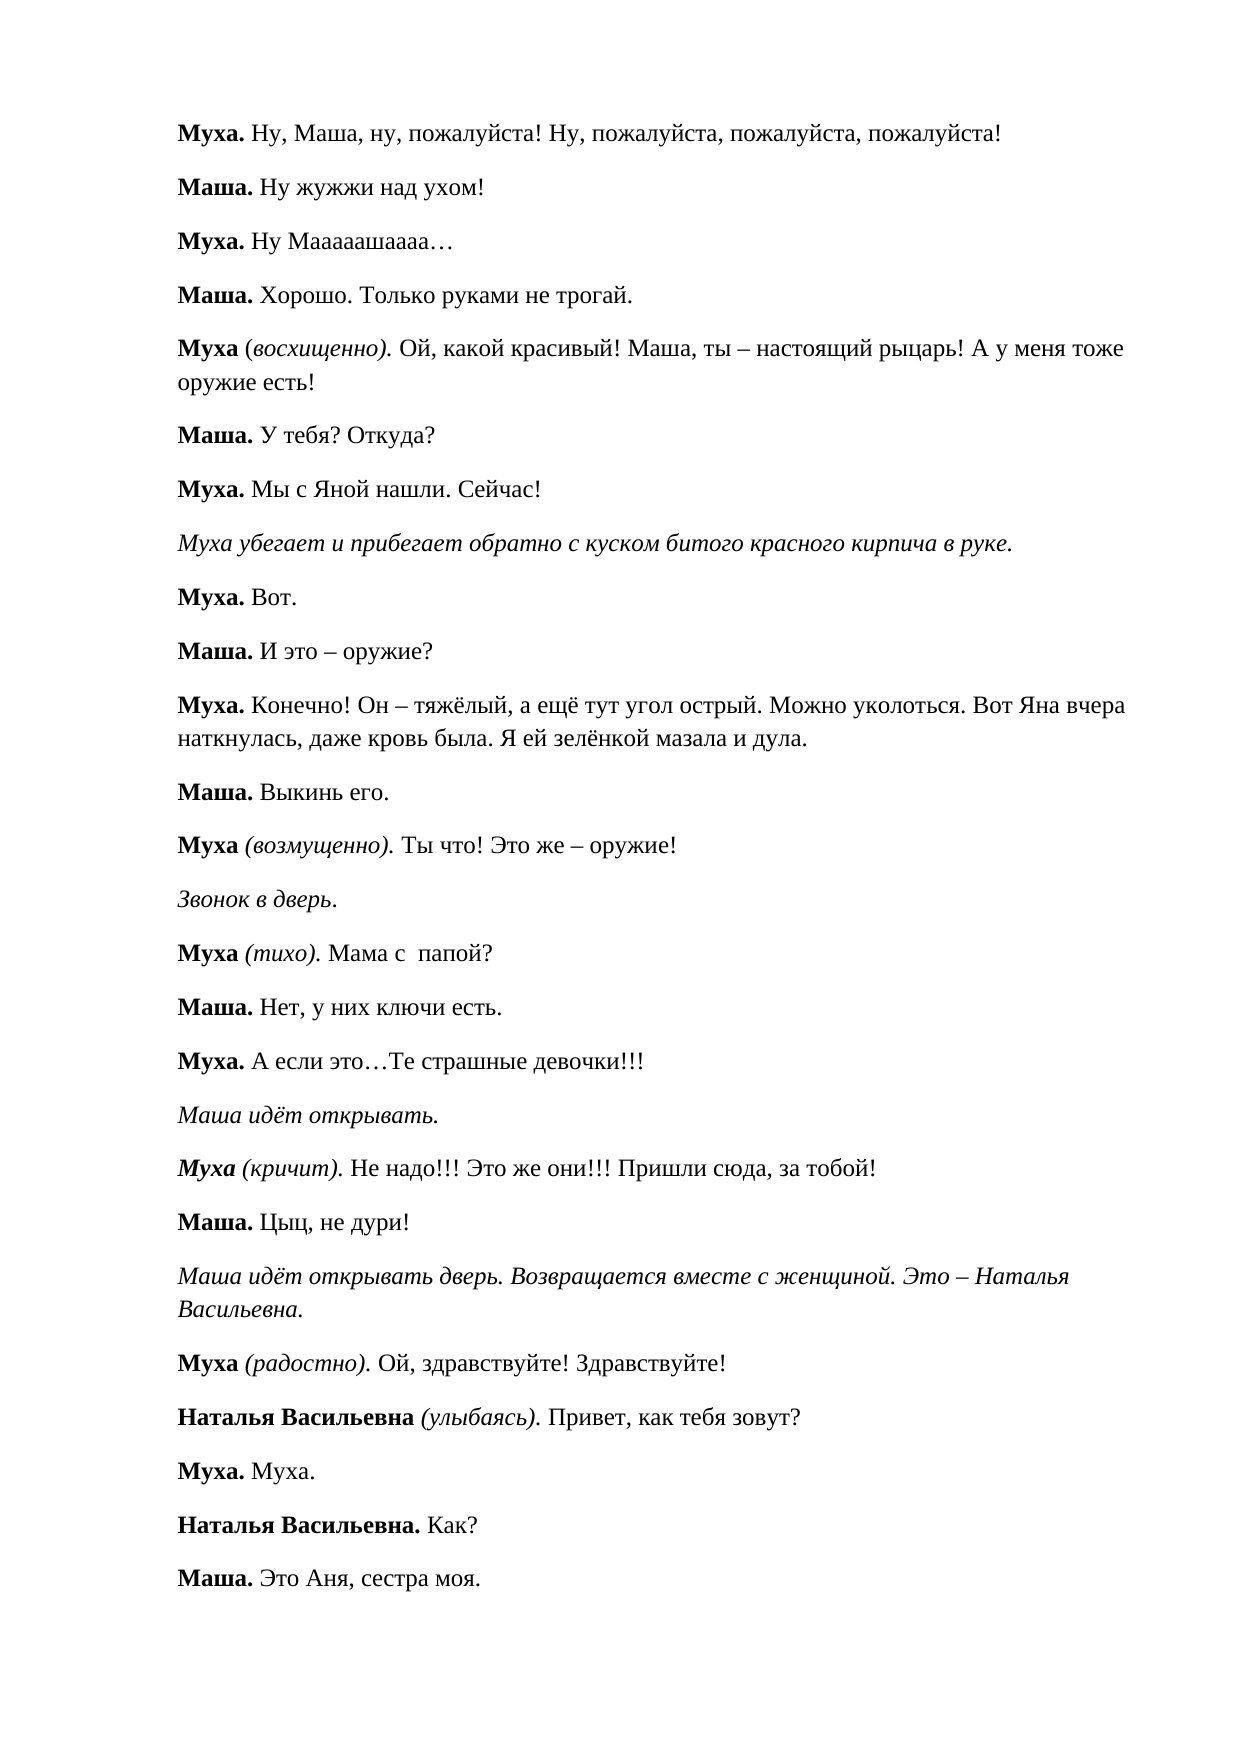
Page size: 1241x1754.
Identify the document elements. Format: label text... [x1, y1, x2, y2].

text Муха (возмущенно). Ты что! Это же – оружие! [177, 830, 1152, 859]
text Муха (восхищенно). Ой, какой красивый! Маша, ты – настоящий рыцарь! А у меня тоже оружие есть! [177, 333, 1152, 395]
text Маша. Выкинь его. [177, 777, 1152, 805]
text Маша. Нет, у них ключи есть. [177, 992, 1152, 1021]
text Маша. У тебя? Откуда? [177, 420, 1152, 449]
text Муха. Муха. [177, 1456, 1152, 1484]
text Маша. Хорошо. Только руками не трогай. [177, 280, 1152, 308]
text Муха. Конечно! Он – тяжёлый, а ещё тут угол острый. Можно уколоться. Вот Яна вчера наткнулась, даже кровь была. Я ей зелёнкой мазала и дула. [177, 690, 1152, 751]
text Маша идёт открывать дверь. Возвращается вместе с женщиной. Это – Наталья Васильевна. [177, 1261, 1152, 1323]
text Муха (кричит). Не надо!!! Это же они!!! Пришли сюда, за тобой! [177, 1153, 1152, 1182]
text Наталья Васильевна (улыбаясь). Привет, как тебя зовут? [177, 1402, 1152, 1431]
text Муха убегает и прибегает обратно с куском битого красного кирпича в руке. [177, 528, 1152, 557]
text Муха (тихо). Мама с папой? [177, 938, 1152, 967]
text Маша идёт открывать. [177, 1100, 1152, 1128]
text Муха. Вот. [177, 582, 1152, 611]
text Маша. Ну жужжи над ухом! [177, 172, 1152, 201]
text Муха. А если это…Те страшные девочки!!! [177, 1046, 1152, 1074]
text Муха. Ну Мааааашаааа… [177, 226, 1152, 254]
text Маша. И это – оружие? [177, 636, 1152, 664]
text Муха (радостно). Ой, здравствуйте! Здравствуйте! [177, 1348, 1152, 1377]
text Муха. Мы с Яной нашли. Сейчас! [177, 474, 1152, 503]
text Маша. Это Аня, сестра моя. [177, 1563, 1152, 1592]
text Наталья Васильевна. Как? [177, 1510, 1152, 1538]
text Маша. Цыц, не дури! [177, 1207, 1152, 1236]
text Звонок в дверь. [177, 884, 1152, 913]
text Муха. Ну, Маша, ну, пожалуйста! Ну, пожалуйста, пожалуйста, пожалуйста! [177, 118, 1152, 147]
